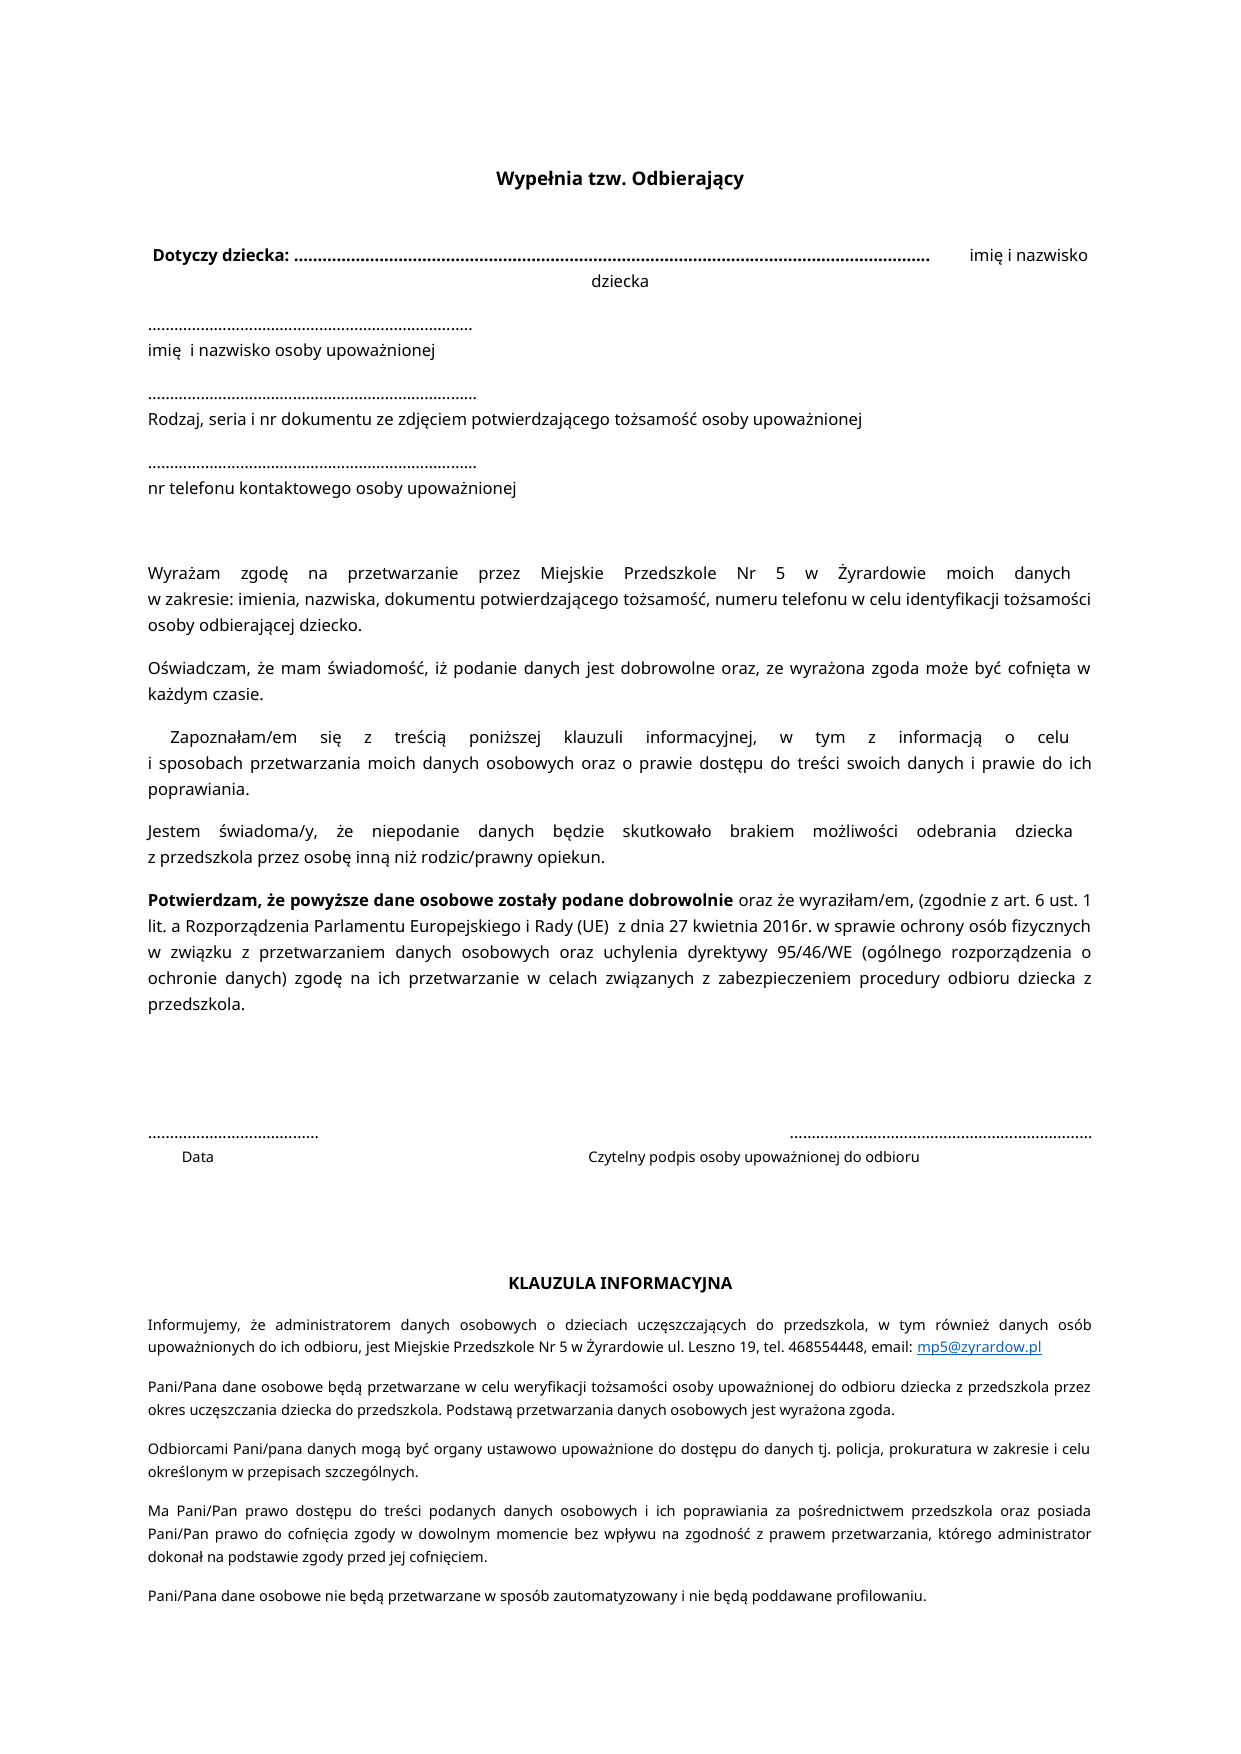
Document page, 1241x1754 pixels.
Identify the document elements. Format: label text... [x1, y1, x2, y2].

text Informujemy, że administratorem danych osobowych o dzieciach uczęszczających do przedszkola, w tym również danych osób upoważnionych do ich odbioru, jest Miejskie Przedszkole Nr 5 w Żyrardowie ul. Leszno 19, tel. 468554448, email: mp5@zyrardow.pl [148, 1314, 1093, 1357]
text Pani/Pana dane osobowe nie będą przetwarzane w sposób zautomatyzowany i nie będą poddawane profilowaniu. [148, 1586, 1093, 1606]
text Dotyczy dziecka: …………………………………………………………………………………………………………………….. imię i nazwisko dziecka [148, 244, 1093, 293]
text Wypełnia tzw. Odbierający [148, 165, 1093, 223]
text Jestem świadoma/y, że niepodanie danych będzie skutkowało brakiem możliwości odebrania dziecka z przedszkola przez osobę inną niż rodzic/prawny opiekun. [148, 820, 1093, 869]
text KLAUZULA INFORMACYJNA [148, 1272, 1093, 1294]
text Pani/Pana dane osobowe będą przetwarzane w celu weryfikacji tożsamości osoby upoważnionej do odbioru dziecka z przedszkola przez okres uczęszczania dziecka do przedszkola. Podstawą przetwarzania danych osobowych jest wyrażona zgoda. [148, 1377, 1093, 1419]
text ………………………………… …………………………………………………………… Data Czytelny podpis osoby upoważnionej do odbioru [148, 1121, 1093, 1167]
text ………………………………………………………………… nr telefonu kontaktowego osoby upoważnionej [148, 450, 1093, 499]
text Ma Pani/Pan prawo dostępu do treści podanych danych osobowych i ich poprawiania za pośrednictwem przedszkola oraz posiada Pani/Pan prawo do cofnięcia zgody w dowolnym momencie bez wpływu na zgodność z prawem przetwarzania, którego administrator dokonał na podstawie zgody przed jej cofnięciem. [148, 1501, 1093, 1567]
text Oświadczam, że mam świadomość, iż podanie danych jest dobrowolne oraz, ze wyrażona zgoda może być cofnięta w każdym czasie. [148, 656, 1093, 705]
text Zapoznałam/em się z treścią poniższej klauzuli informacyjnej, w tym z informacją o celu i sposobach przetwarzania moich danych osobowych oraz o prawie dostępu do treści swoich danych i prawie do ich poprawiania. [148, 725, 1093, 800]
text ……………………………………………………………….. imię i nazwisko osoby upoważnionej [148, 313, 1093, 361]
text ………………………………………………………………… Rodzaj, seria i nr dokumentu ze zdjęciem potwierdzającego tożsamość osoby upoważnionej [148, 381, 1093, 430]
text Potwierdzam, że powyższe dane osobowe zostały podane dobrowolnie oraz że wyraziłam/em, (zgodnie z art. 6 ust. 1 lit. a Rozporządzenia Parlamentu Europejskiego i Rady (UE) z dnia 27 kwietnia 2016r. w sprawie ochrony osób fizycznych w związku z przetwarzaniem danych osobowych oraz uchylenia dyrektywy 95/46/WE (ogólnego rozporządzenia o ochronie danych) zgodę na ich przetwarzanie w celach związanych z zabezpieczeniem procedury odbioru dziecka z przedszkola. [148, 889, 1093, 1016]
text Odbiorcami Pani/pana danych mogą być organy ustawowo upoważnione do dostępu do danych tj. policja, prokuratura w zakresie i celu określonym w przepisach szczególnych. [148, 1439, 1093, 1482]
text Wyrażam zgodę na przetwarzanie przez Miejskie Przedszkole Nr 5 w Żyrardowie moich danych w zakresie: imienia, nazwiska, dokumentu potwierdzającego tożsamość, numeru telefonu w celu identyfikacji tożsamości osoby odbierającej dziecko. [148, 562, 1093, 636]
